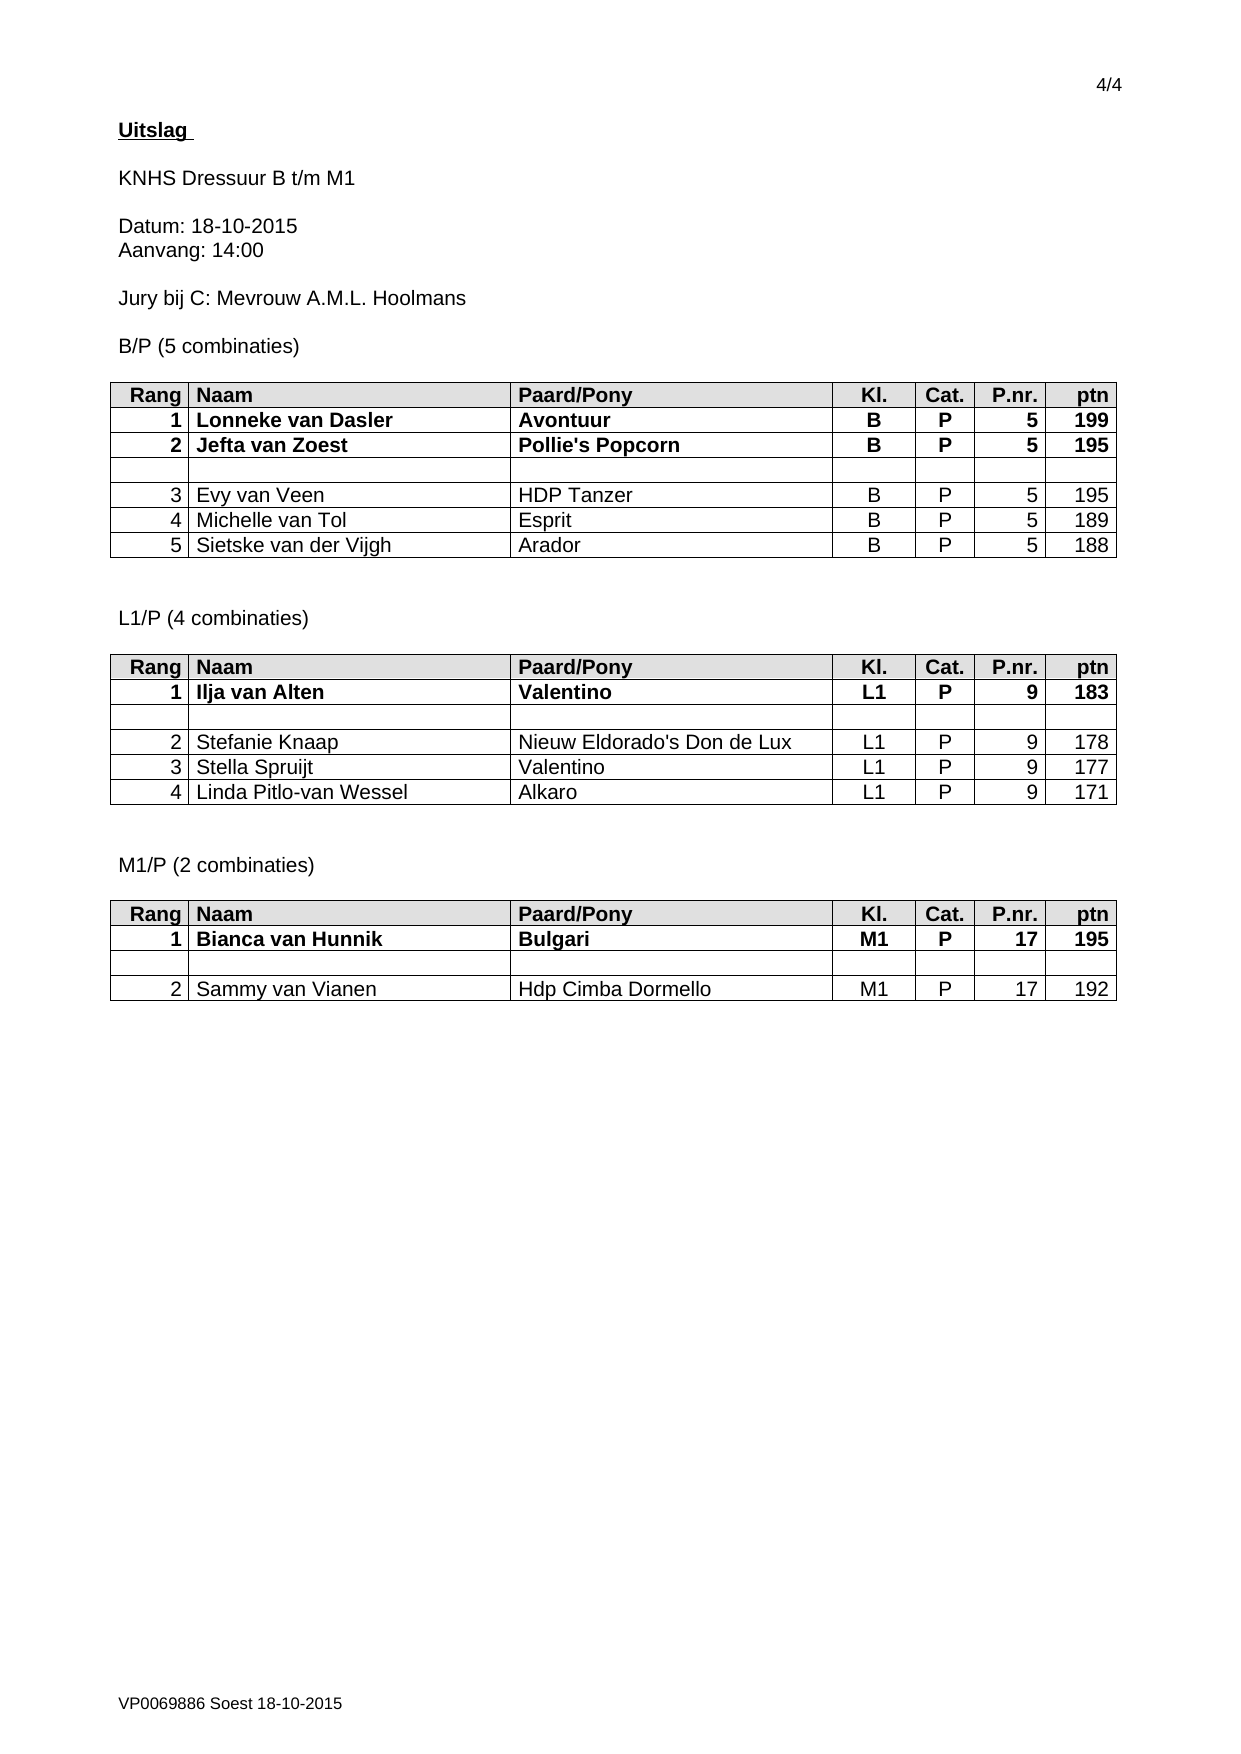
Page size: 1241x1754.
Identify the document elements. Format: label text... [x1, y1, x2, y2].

table_cell Valentino [511, 755, 832, 778]
table_cell P [916, 483, 974, 507]
table_cell Linda Pitlo-van Wessel [189, 780, 510, 803]
text Aanvang: 14:00 [118, 238, 1122, 262]
table_cell 5 [975, 533, 1045, 557]
table_cell Bianca van Hunnik [189, 926, 510, 950]
table_header Rang [111, 901, 188, 925]
table_header Kl. [833, 383, 915, 407]
table_cell 195 [1046, 483, 1116, 507]
table_cell [916, 705, 974, 728]
table_cell Stella Spruijt [189, 755, 510, 778]
table_header Paard/Pony [511, 383, 832, 407]
table_cell Nieuw Eldorado's Don de Lux [511, 730, 832, 753]
table_cell Jefta van Zoest [189, 433, 510, 457]
table_cell Pollie's Popcorn [511, 433, 832, 457]
table_cell 1 [111, 408, 188, 432]
table_cell Sammy van Vianen [189, 976, 510, 1000]
table_cell [189, 458, 510, 482]
table_cell Lonneke van Dasler [189, 408, 510, 432]
table_cell B [833, 533, 915, 557]
table_cell 3 [111, 483, 188, 507]
table_cell P [916, 755, 974, 778]
text L1/P (4 combinaties) [118, 606, 1122, 629]
table_cell 5 [975, 433, 1045, 457]
table_cell 3 [111, 755, 188, 778]
table_cell B [833, 483, 915, 507]
table_cell 5 [975, 408, 1045, 432]
table_cell L1 [833, 780, 915, 803]
table_cell [833, 705, 915, 728]
table_cell Valentino [511, 680, 832, 703]
table_cell P [916, 926, 974, 950]
table_cell Esprit [511, 508, 832, 532]
table_cell [511, 705, 832, 728]
table_cell 9 [975, 755, 1045, 778]
table_cell 9 [975, 680, 1045, 703]
table_cell 177 [1046, 755, 1116, 778]
table_cell 199 [1046, 408, 1116, 432]
table_cell B [833, 433, 915, 457]
table_header Paard/Pony [511, 655, 832, 678]
table_cell B [833, 408, 915, 432]
table_cell 171 [1046, 780, 1116, 803]
table_cell L1 [833, 755, 915, 778]
table_cell Hdp Cimba Dormello [511, 976, 832, 1000]
table_header P.nr. [975, 901, 1045, 925]
table_header ptn [1046, 383, 1116, 407]
table_cell [511, 951, 832, 975]
table_header P.nr. [975, 655, 1045, 678]
table_cell 178 [1046, 730, 1116, 753]
table_cell M1 [833, 926, 915, 950]
table_cell 1 [111, 926, 188, 950]
table_cell HDP Tanzer [511, 483, 832, 507]
table_header Rang [111, 383, 188, 407]
table_cell [189, 705, 510, 728]
table_cell [1046, 458, 1116, 482]
table_header Cat. [916, 655, 974, 678]
table_cell 188 [1046, 533, 1116, 557]
table_cell Stefanie Knaap [189, 730, 510, 753]
table_cell B [833, 508, 915, 532]
table_cell Bulgari [511, 926, 832, 950]
table_cell 2 [111, 433, 188, 457]
table_header Rang [111, 655, 188, 678]
table_cell 4 [111, 780, 188, 803]
table_cell [111, 705, 188, 728]
table_cell P [916, 976, 974, 1000]
table_cell 1 [111, 680, 188, 703]
table_cell Evy van Veen [189, 483, 510, 507]
table_cell M1 [833, 976, 915, 1000]
table_cell [975, 705, 1045, 728]
table_cell L1 [833, 680, 915, 703]
table_cell 195 [1046, 926, 1116, 950]
table_cell 189 [1046, 508, 1116, 532]
table_header Naam [189, 655, 510, 678]
table_header Kl. [833, 655, 915, 678]
table_cell Arador [511, 533, 832, 557]
table_cell 192 [1046, 976, 1116, 1000]
table_header Naam [189, 901, 510, 925]
table_cell Alkaro [511, 780, 832, 803]
table_header ptn [1046, 655, 1116, 678]
table_cell L1 [833, 730, 915, 753]
table_cell [511, 458, 832, 482]
table_cell 17 [975, 976, 1045, 1000]
table_cell P [916, 533, 974, 557]
table_cell [916, 951, 974, 975]
table_cell Sietske van der Vijgh [189, 533, 510, 557]
table_cell [111, 458, 188, 482]
text Uitslag [118, 118, 1122, 142]
table_cell 9 [975, 730, 1045, 753]
table_cell 5 [111, 533, 188, 557]
table_cell 4 [111, 508, 188, 532]
table_cell 5 [975, 483, 1045, 507]
table_cell P [916, 680, 974, 703]
table_cell Michelle van Tol [189, 508, 510, 532]
table_header Cat. [916, 901, 974, 925]
table_cell 195 [1046, 433, 1116, 457]
table_cell [189, 951, 510, 975]
table_cell 9 [975, 780, 1045, 803]
text Datum: 18-10-2015 [118, 214, 1122, 238]
table_cell [833, 458, 915, 482]
table_cell P [916, 730, 974, 753]
table_cell Avontuur [511, 408, 832, 432]
table_cell 5 [975, 508, 1045, 532]
table_header Cat. [916, 383, 974, 407]
table_cell 2 [111, 730, 188, 753]
table_cell [111, 951, 188, 975]
table_cell P [916, 780, 974, 803]
table_cell [1046, 705, 1116, 728]
text M1/P (2 combinaties) [118, 852, 1122, 876]
table_header Kl. [833, 901, 915, 925]
table_cell 183 [1046, 680, 1116, 703]
table_cell [975, 458, 1045, 482]
text Jury bij C: Mevrouw A.M.L. Hoolmans [118, 286, 1122, 310]
table_header ptn [1046, 901, 1116, 925]
table_cell 2 [111, 976, 188, 1000]
table_header Naam [189, 383, 510, 407]
table_header P.nr. [975, 383, 1045, 407]
table_cell 17 [975, 926, 1045, 950]
text KNHS Dressuur B t/m M1 [118, 166, 1122, 190]
table_cell P [916, 408, 974, 432]
table_cell [975, 951, 1045, 975]
table_header Paard/Pony [511, 901, 832, 925]
table_cell [916, 458, 974, 482]
table_cell P [916, 508, 974, 532]
table_cell [1046, 951, 1116, 975]
table_cell Ilja van Alten [189, 680, 510, 703]
text B/P (5 combinaties) [118, 334, 1122, 358]
table_cell P [916, 433, 974, 457]
table_cell [833, 951, 915, 975]
